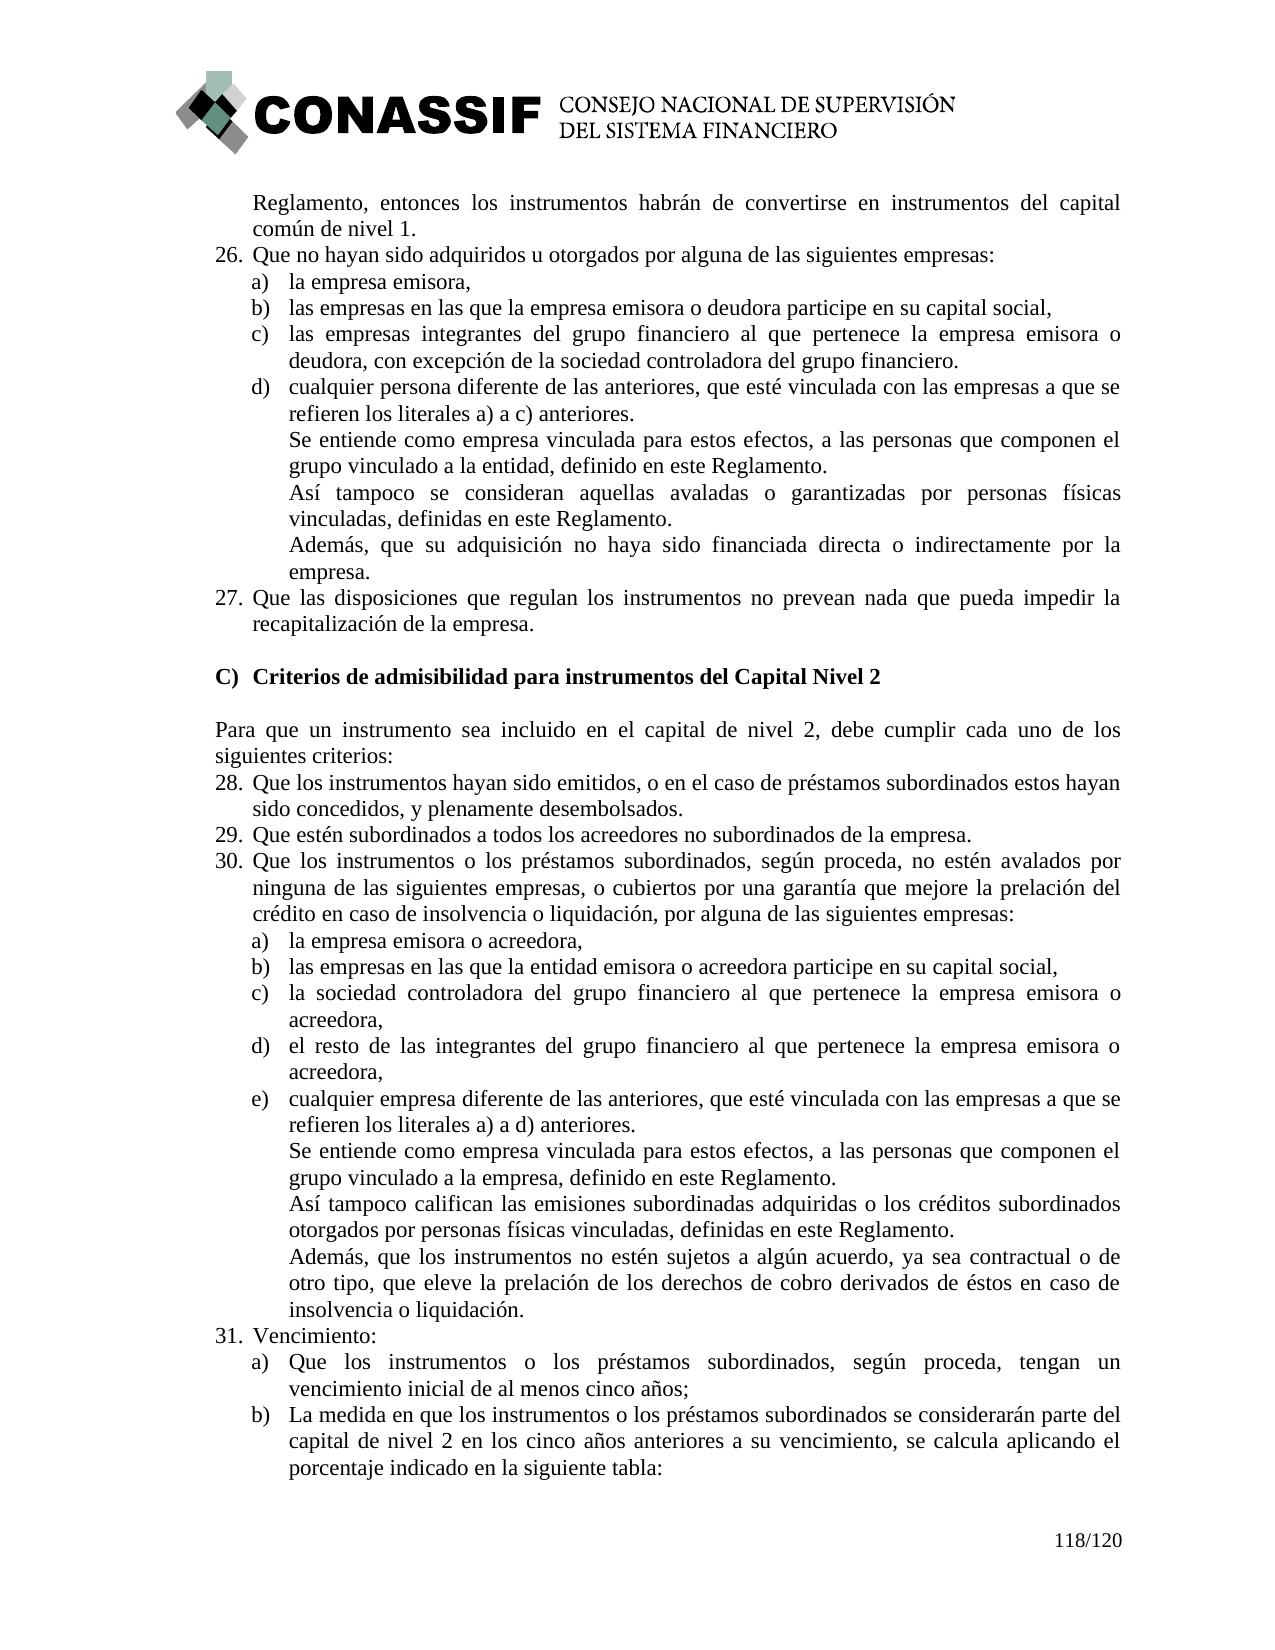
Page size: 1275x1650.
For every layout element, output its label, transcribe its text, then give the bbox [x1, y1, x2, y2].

list la empresa emisora o acreedora, [251, 927, 1122, 953]
list Que los instrumentos o los préstamos subordinados, según proceda, tengan un vencimiento inicial de al menos cinco años; [251, 1348, 1122, 1401]
list Criterios de admisibilidad para instrumentos del Capital Nivel 2 [215, 663, 1122, 689]
list Que los instrumentos hayan sido emitidos, o en el caso de préstamos subordinados estos hayan sido concedidos, y plenamente desembolsados. [215, 768, 1122, 821]
list Que estén subordinados a todos los acreedores no subordinados de la empresa. [215, 821, 1122, 848]
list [215, 189, 1122, 241]
text Se entiende como empresa vinculada para estos efectos, a las personas que componen el grupo vinculado a la entidad, definido en este Reglamento. [288, 426, 1122, 479]
list las empresas en las que la empresa emisora o deudora participe en su capital social, [251, 294, 1122, 321]
list Que no hayan sido adquiridos u otorgados por alguna de las siguientes empresas: [215, 241, 1122, 268]
text Así tampoco se consideran aquellas avaladas o garantizadas por personas físicas vinculadas, definidas en este Reglamento. [288, 479, 1122, 531]
list el resto de las integrantes del grupo financiero al que pertenece la empresa emisora o acreedora, [251, 1032, 1122, 1085]
list la sociedad controladora del grupo financiero al que pertenece la empresa emisora o acreedora, [251, 979, 1122, 1032]
list las empresas en las que la entidad emisora o acreedora participe en su capital social, [251, 953, 1122, 979]
list La medida en que los instrumentos o los préstamos subordinados se considerarán parte del capital de nivel 2 en los cinco años anteriores a su vencimiento, se calcula aplicando el porcentaje indicado en la siguiente tabla: [251, 1401, 1122, 1480]
text Así tampoco califican las emisiones subordinadas adquiridas o los créditos subordinados otorgados por personas físicas vinculadas, definidas en este Reglamento. [288, 1190, 1122, 1243]
text Se entiende como empresa vinculada para estos efectos, a las personas que componen el grupo vinculado a la empresa, definido en este Reglamento. [288, 1137, 1122, 1190]
text Además, que su adquisición no haya sido financiada directa o indirectamente por la empresa. [288, 531, 1122, 584]
list la empresa emisora, [251, 268, 1122, 294]
list cualquier persona diferente de las anteriores, que esté vinculada con las empresas a que se refieren los literales a) a c) anteriores. [251, 373, 1122, 426]
list Vencimiento: [215, 1322, 1122, 1348]
text Para que un instrumento sea incluido en el capital de nivel 2, debe cumplir cada uno de los siguientes criterios: [215, 689, 1122, 768]
list cualquier empresa diferente de las anteriores, que esté vinculada con las empresas a que se refieren los literales a) a d) anteriores. [251, 1085, 1122, 1137]
list Que las disposiciones que regulan los instrumentos no prevean nada que pueda impedir la recapitalización de la empresa. [215, 584, 1122, 637]
list Que los instrumentos o los préstamos subordinados, según proceda, no estén avalados por ninguna de las siguientes empresas, o cubiertos por una garantía que mejore la prelación del crédito en caso de insolvencia o liquidación, por alguna de las siguientes empresas: [215, 848, 1122, 927]
text Además, que los instrumentos no estén sujetos a algún acuerdo, ya sea contractual o de otro tipo, que eleve la prelación de los derechos de cobro derivados de éstos en caso de insolvencia o liquidación. [288, 1243, 1122, 1322]
list las empresas integrantes del grupo financiero al que pertenece la empresa emisora o deudora, con excepción de la sociedad controladora del grupo financiero. [251, 321, 1122, 373]
